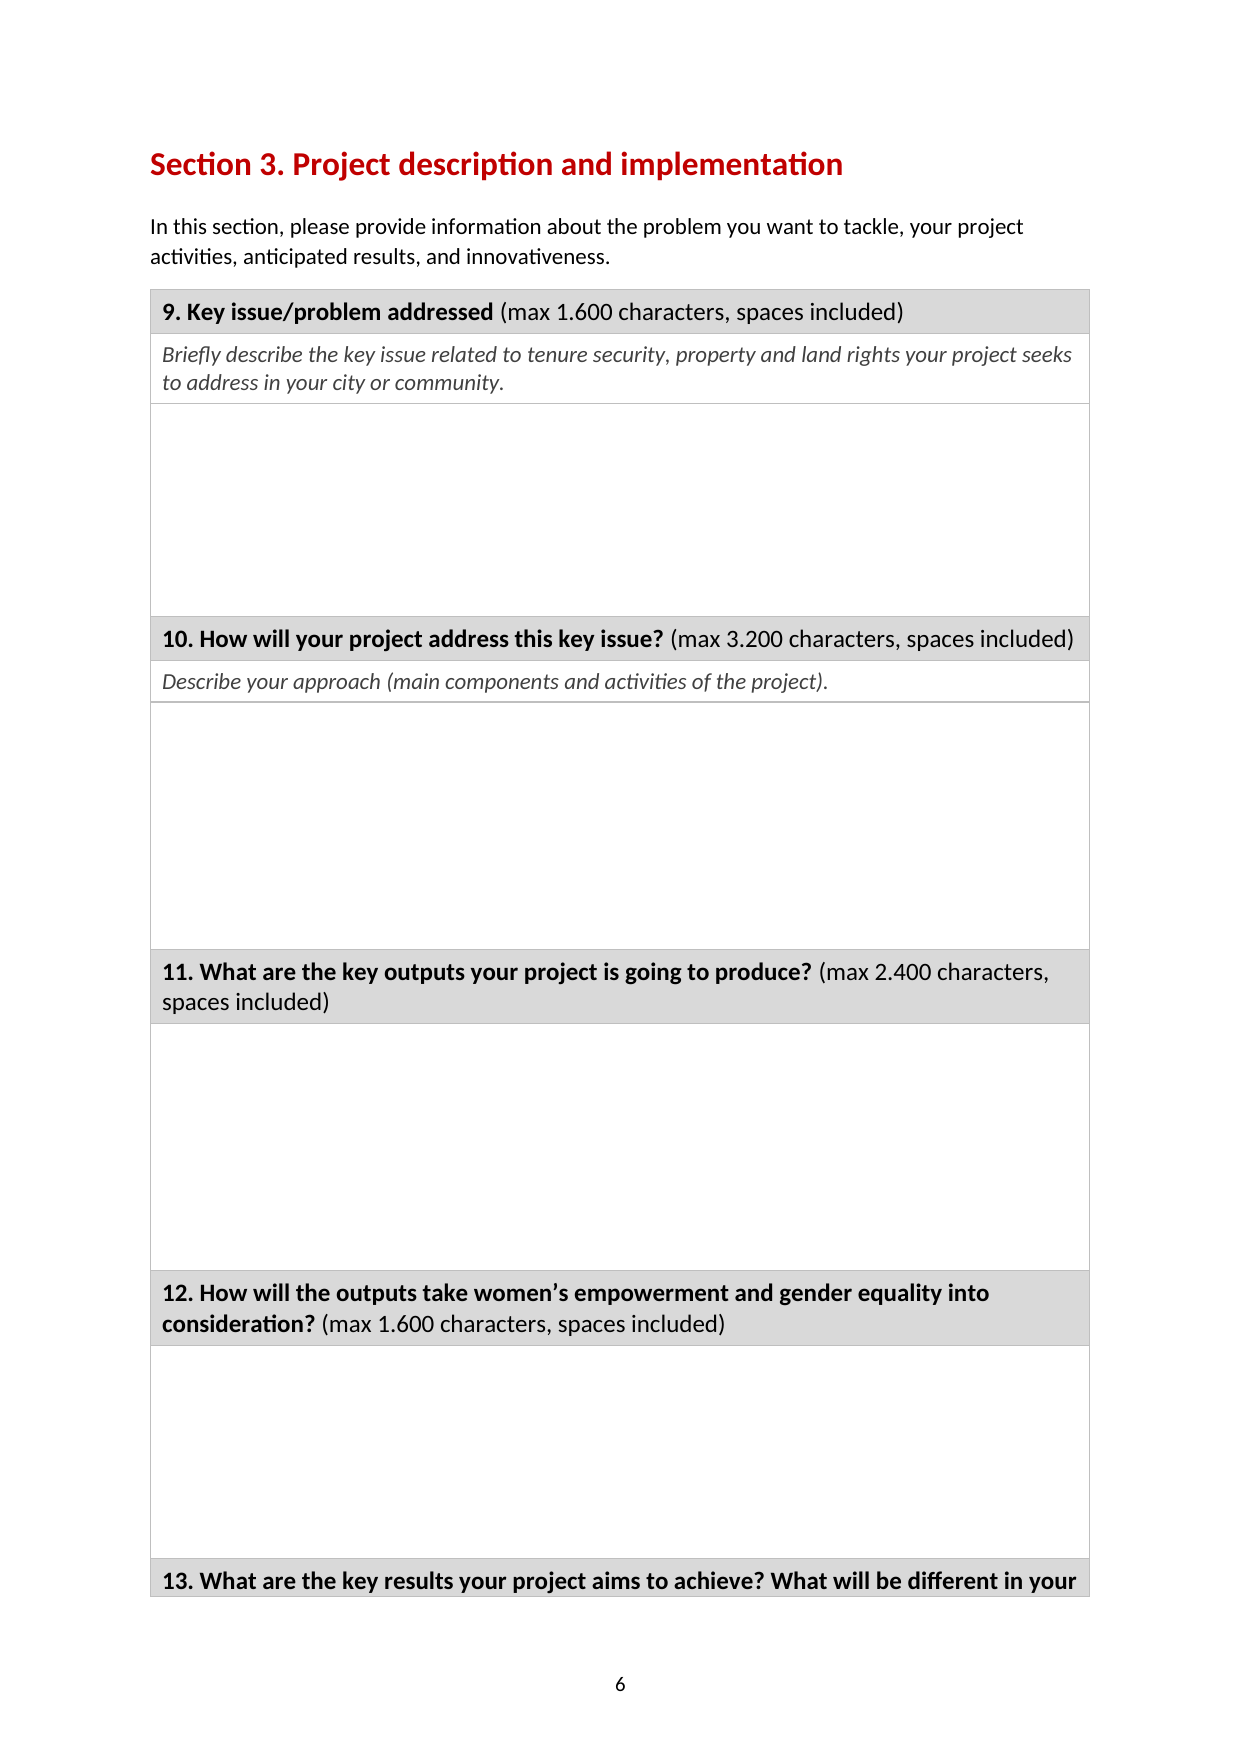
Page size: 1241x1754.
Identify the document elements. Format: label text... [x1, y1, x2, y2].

table_cell 11. What are the key outputs your project is going to produce? (max 2.400 characters, spaces included) [151, 950, 1089, 1023]
table_header 9. Key issue/problem addressed (max 1.600 characters, spaces included) [151, 290, 1089, 333]
table_cell [151, 1024, 1089, 1270]
subtitle Section 3. Project description and implementation [150, 143, 1090, 184]
table_cell 12. How will the outputs take women’s empowerment and gender equality into consideration? (max 1.600 characters, spaces included) [151, 1271, 1089, 1345]
text In this section, please provide information about the problem you want to tackle, your project activities, anticipated results, and innovativeness. [150, 212, 1090, 270]
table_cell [151, 1559, 1089, 1596]
table_cell [151, 1346, 1089, 1558]
table_cell [151, 703, 1089, 948]
table_cell 10. How will your project address this key issue? (max 3.200 characters, spaces included) [151, 617, 1089, 660]
table_cell Briefly describe the key issue related to tenure security, property and land rights your project seeks to address in your city or community. [151, 334, 1089, 403]
table_cell [151, 404, 1089, 616]
table_cell Describe your approach (main components and activities of the project). [151, 661, 1089, 701]
